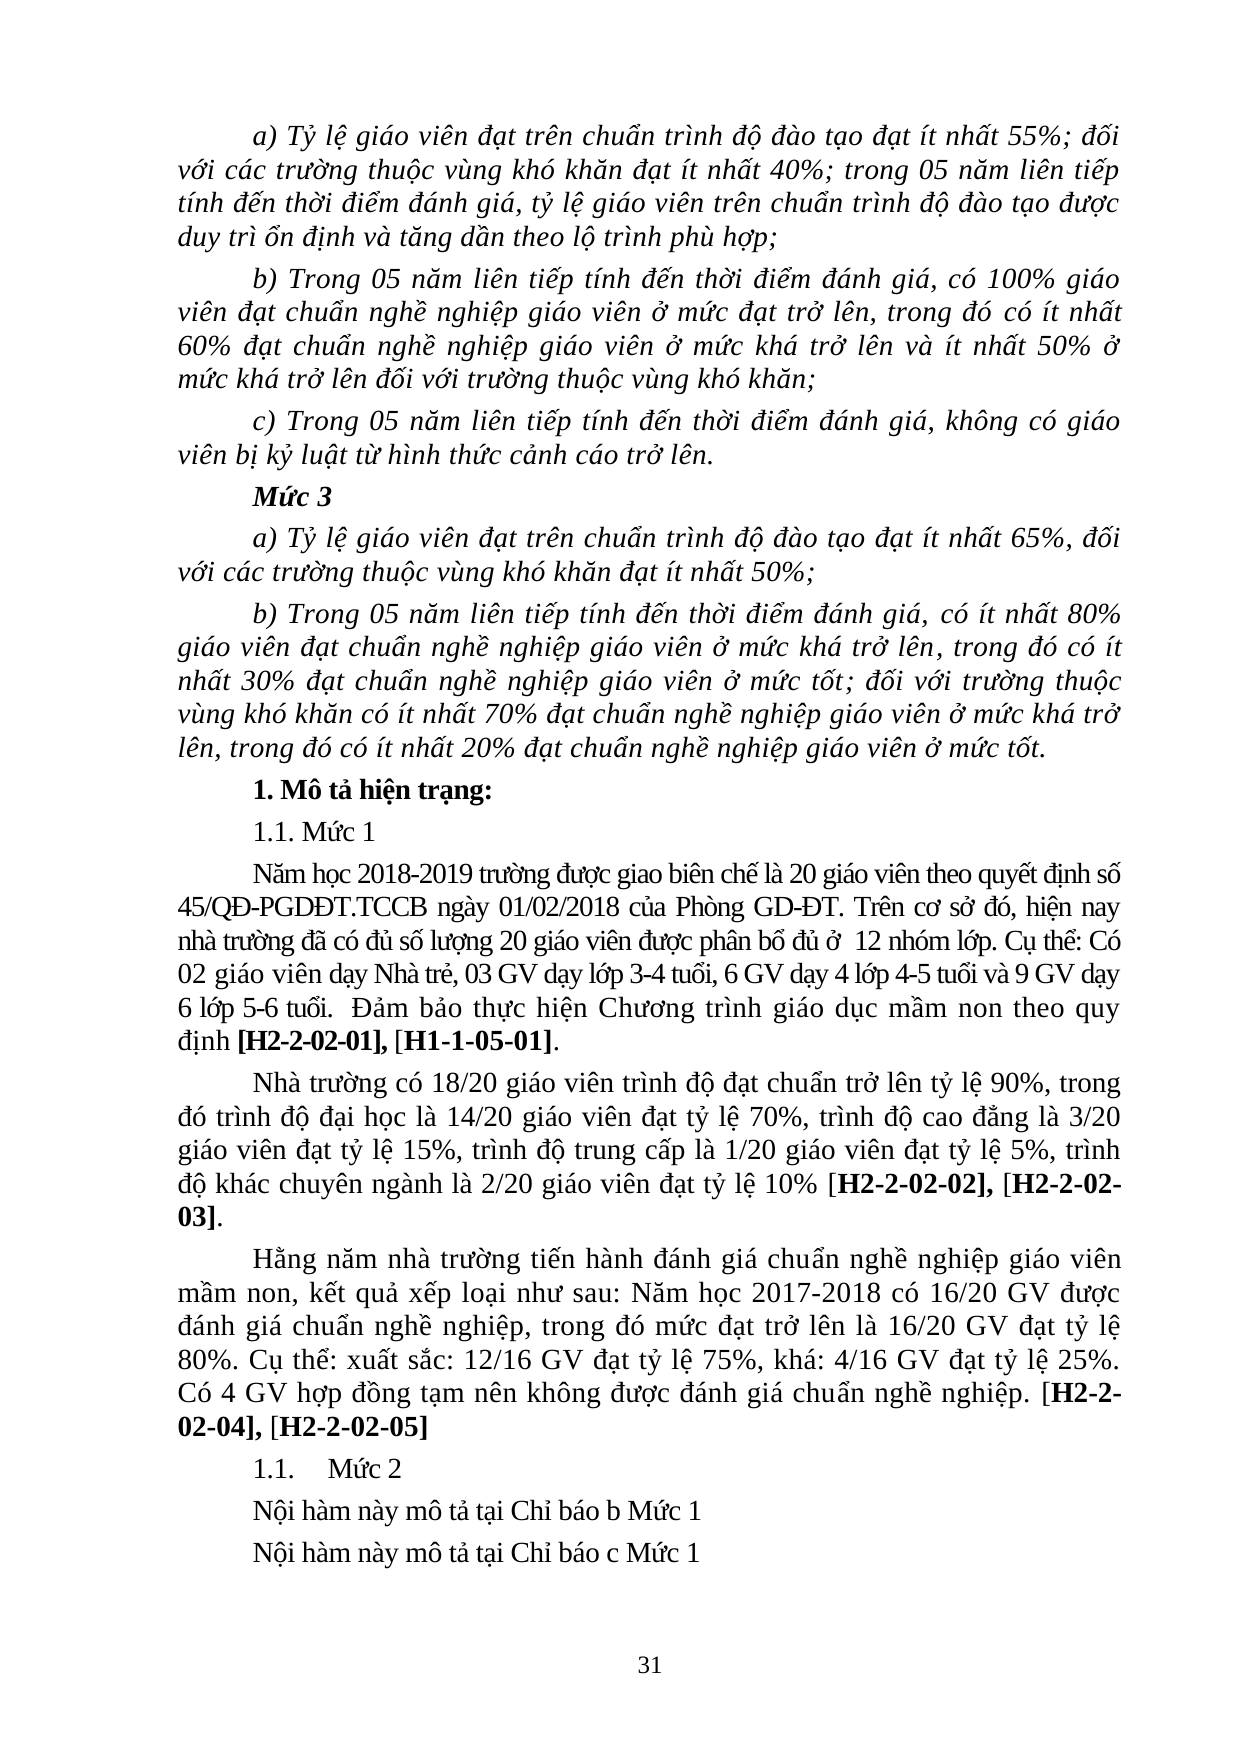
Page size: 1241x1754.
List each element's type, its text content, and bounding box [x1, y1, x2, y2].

text b) Trong 05 năm liên tiếp tính đến thời điểm đánh giá, có 100% giáo viên đạt chuẩn nghề nghiệp giáo viên ở mức đạt trở lên, trong đó có ít nhất 60% đạt chuẩn nghề nghiệp giáo viên ở mức khá trở lên và ít nhất 50% ở mức khá trở lên đối với trường thuộc vùng khó khăn; [177, 261, 1122, 395]
text Mức 3 [177, 479, 1122, 512]
text Nhà trường có 18/20 giáo viên trình độ đạt chuẩn trở lên tỷ lệ 90%, trong đó trình độ đại học là 14/20 giáo viên đạt tỷ lệ 70%, trình độ cao đẳng là 3/20 giáo viên đạt tỷ lệ 15%, trình độ trung cấp là 1/20 giáo viên đạt tỷ lệ 5%, trình độ khác chuyên ngành là 2/20 giáo viên đạt tỷ lệ 10% [H2-2-02-02], [H2-2-02-03]. [177, 1065, 1122, 1233]
text Nội hàm này mô tả tại Chỉ báo b Mức 1 [177, 1493, 1122, 1526]
text c) Trong 05 năm liên tiếp tính đến thời điểm đánh giá, không có giáo viên bị kỷ luật từ hình thức cảnh cáo trở lên. [177, 403, 1122, 470]
text Nội hàm này mô tả tại Chỉ báo c Mức 1 [177, 1535, 1122, 1568]
text a) Tỷ lệ giáo viên đạt trên chuẩn trình độ đào tạo đạt ít nhất 65%, đối với các trường thuộc vùng khó khăn đạt ít nhất 50%; [177, 521, 1122, 588]
text b) Trong 05 năm liên tiếp tính đến thời điểm đánh giá, có ít nhất 80% giáo viên đạt chuẩn nghề nghiệp giáo viên ở mức khá trở lên, trong đó có ít nhất 30% đạt chuẩn nghề nghiệp giáo viên ở mức tốt; đối với trường thuộc vùng khó khăn có ít nhất 70% đạt chuẩn nghề nghiệp giáo viên ở mức khá trở lên, trong đó có ít nhất 20% đạt chuẩn nghề nghiệp giáo viên ở mức tốt. [177, 596, 1122, 764]
text 1.1. Mức 1 [177, 814, 1122, 847]
text Hằng năm nhà trường tiến hành đánh giá chuẩn nghề nghiệp giáo viên mầm non, kết quả xếp loại như sau: Năm học 2017-2018 có 16/20 GV được đánh giá chuẩn nghề nghiệp, trong đó mức đạt trở lên là 16/20 GV đạt tỷ lệ 80%. Cụ thể: xuất sắc: 12/16 GV đạt tỷ lệ 75%, khá: 4/16 GV đạt tỷ lệ 25%. Có 4 GV hợp đồng tạm nên không được đánh giá chuẩn nghề nghiệp. [H2-2-02-04], [H2-2-02-05] [177, 1241, 1122, 1443]
text Năm học 2018-2019 trường được giao biên chế là 20 giáo viên theo quyết định số 45/QĐ-PGDĐT.TCCB ngày 01/02/2018 của Phòng GD-ĐT. Trên cơ sở đó, hiện nay nhà trường đã có đủ số lượng 20 giáo viên được phân bổ đủ ở 12 nhóm lớp. Cụ thể: Có 02 giáo viên dạy Nhà trẻ, 03 GV dạy lớp 3-4 tuổi, 6 GV dạy 4 lớp 4-5 tuổi và 9 GV dạy 6 lớp 5-6 tuổi. Đảm bảo thực hiện Chương trình giáo dục mầm non theo quy định [H2-2-02-01], [H1-1-05-01]. [177, 856, 1122, 1057]
list Mức 2 [252, 1451, 1122, 1484]
text a) Tỷ lệ giáo viên đạt trên chuẩn trình độ đào tạo đạt ít nhất 55%; đối với các trường thuộc vùng khó khăn đạt ít nhất 40%; trong 05 năm liên tiếp tính đến thời điểm đánh giá, tỷ lệ giáo viên trên chuẩn trình độ đào tạo được duy trì ổn định và tăng dần theo lộ trình phù hợp; [177, 118, 1122, 252]
text 1. Mô tả hiện trạng: [177, 772, 1122, 806]
